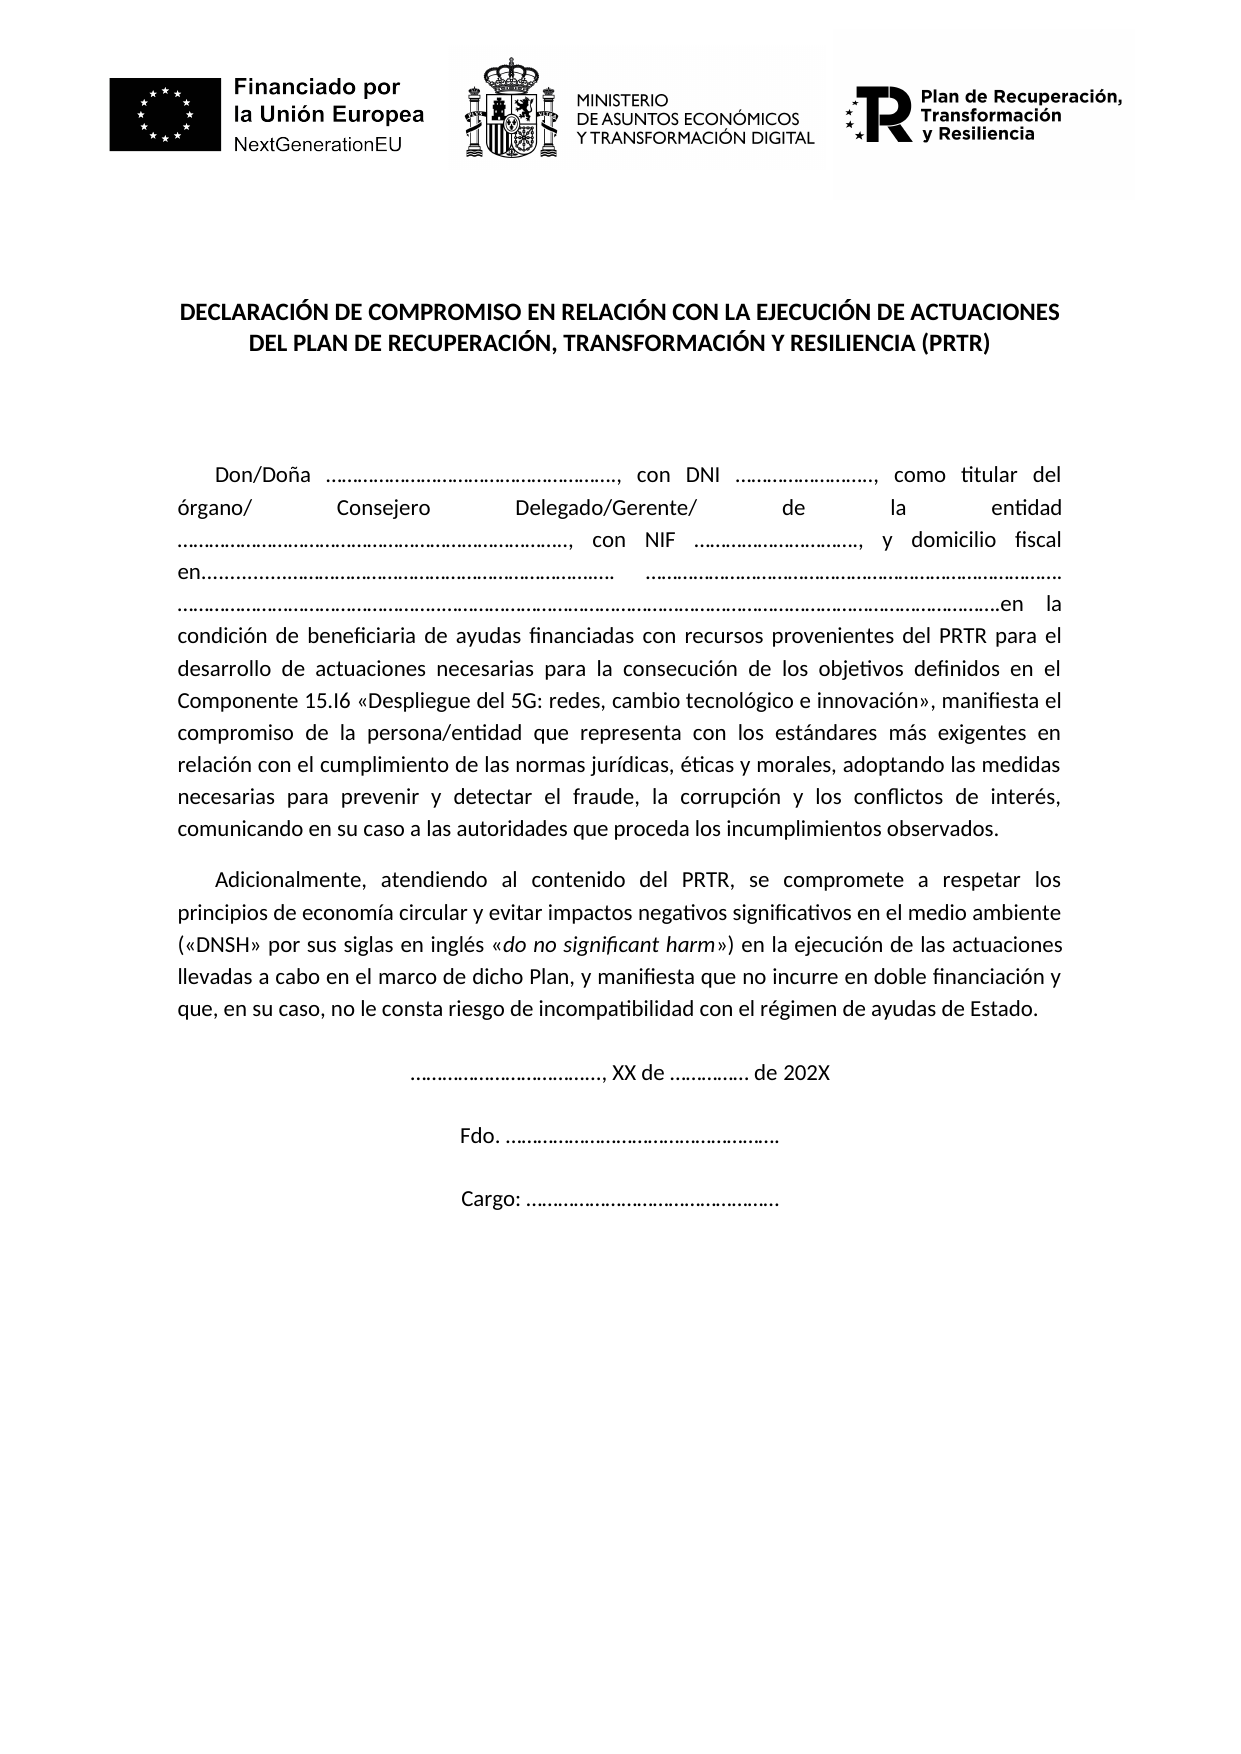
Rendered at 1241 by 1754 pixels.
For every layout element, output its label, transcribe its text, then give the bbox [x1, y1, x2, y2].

text Adicionalmente, atendiendo al contenido del PRTR, se compromete a respetar los principios de economía circular y evitar impactos negativos significativos en el medio ambiente («DNSH» por sus siglas en inglés «do no significant harm») en la ejecución de las actuaciones llevadas a cabo en el marco de dicho Plan, y manifiesta que no incurre en doble financiación y que, en su caso, no le consta riesgo de incompatibilidad con el régimen de ayudas de Estado. [177, 866, 1063, 1022]
text Fdo. ……………………………………………. [177, 1121, 1063, 1149]
picture [832, 29, 1135, 200]
picture [94, 71, 429, 159]
text DECLARACIÓN DE COMPROMISO EN RELACIÓN CON LA EJECUCIÓN DE ACTUACIONES DEL PLAN DE RECUPERACIÓN, TRANSFORMACIÓN Y RESILIENCIA (PRTR) [177, 296, 1063, 357]
picture [448, 45, 826, 170]
text Cargo: ………………………………………… [177, 1184, 1063, 1213]
text Don/Doña ………………………………………………., con DNI …………………….., como titular del órgano/ Consejero Delegado/Gerente/ de la entidad ……………………………………………………………….., con NIF …………………………., y domicilio fiscal en...............………………………………………………….…. …………………………………………………………………….…………………………………………..…………………………………………………………………………………………….en la condición de beneficiaria de ayudas financiadas con recursos provenientes del PRTR para el desarrollo de actuaciones necesarias para la consecución de los objetivos definidos en el Componente 15.I6 «Despliegue del 5G: redes, cambio tecnológico e innovación», manifiesta el compromiso de la persona/entidad que representa con los estándares más exigentes en relación con el cumplimiento de las normas jurídicas, éticas y morales, adoptando las medidas necesarias para prevenir y detectar el fraude, la corrupción y los conflictos de interés, comunicando en su caso a las autoridades que proceda los incumplimientos observados. [177, 461, 1063, 843]
text ……………………………..., XX de …………… de 202X [177, 1058, 1063, 1086]
